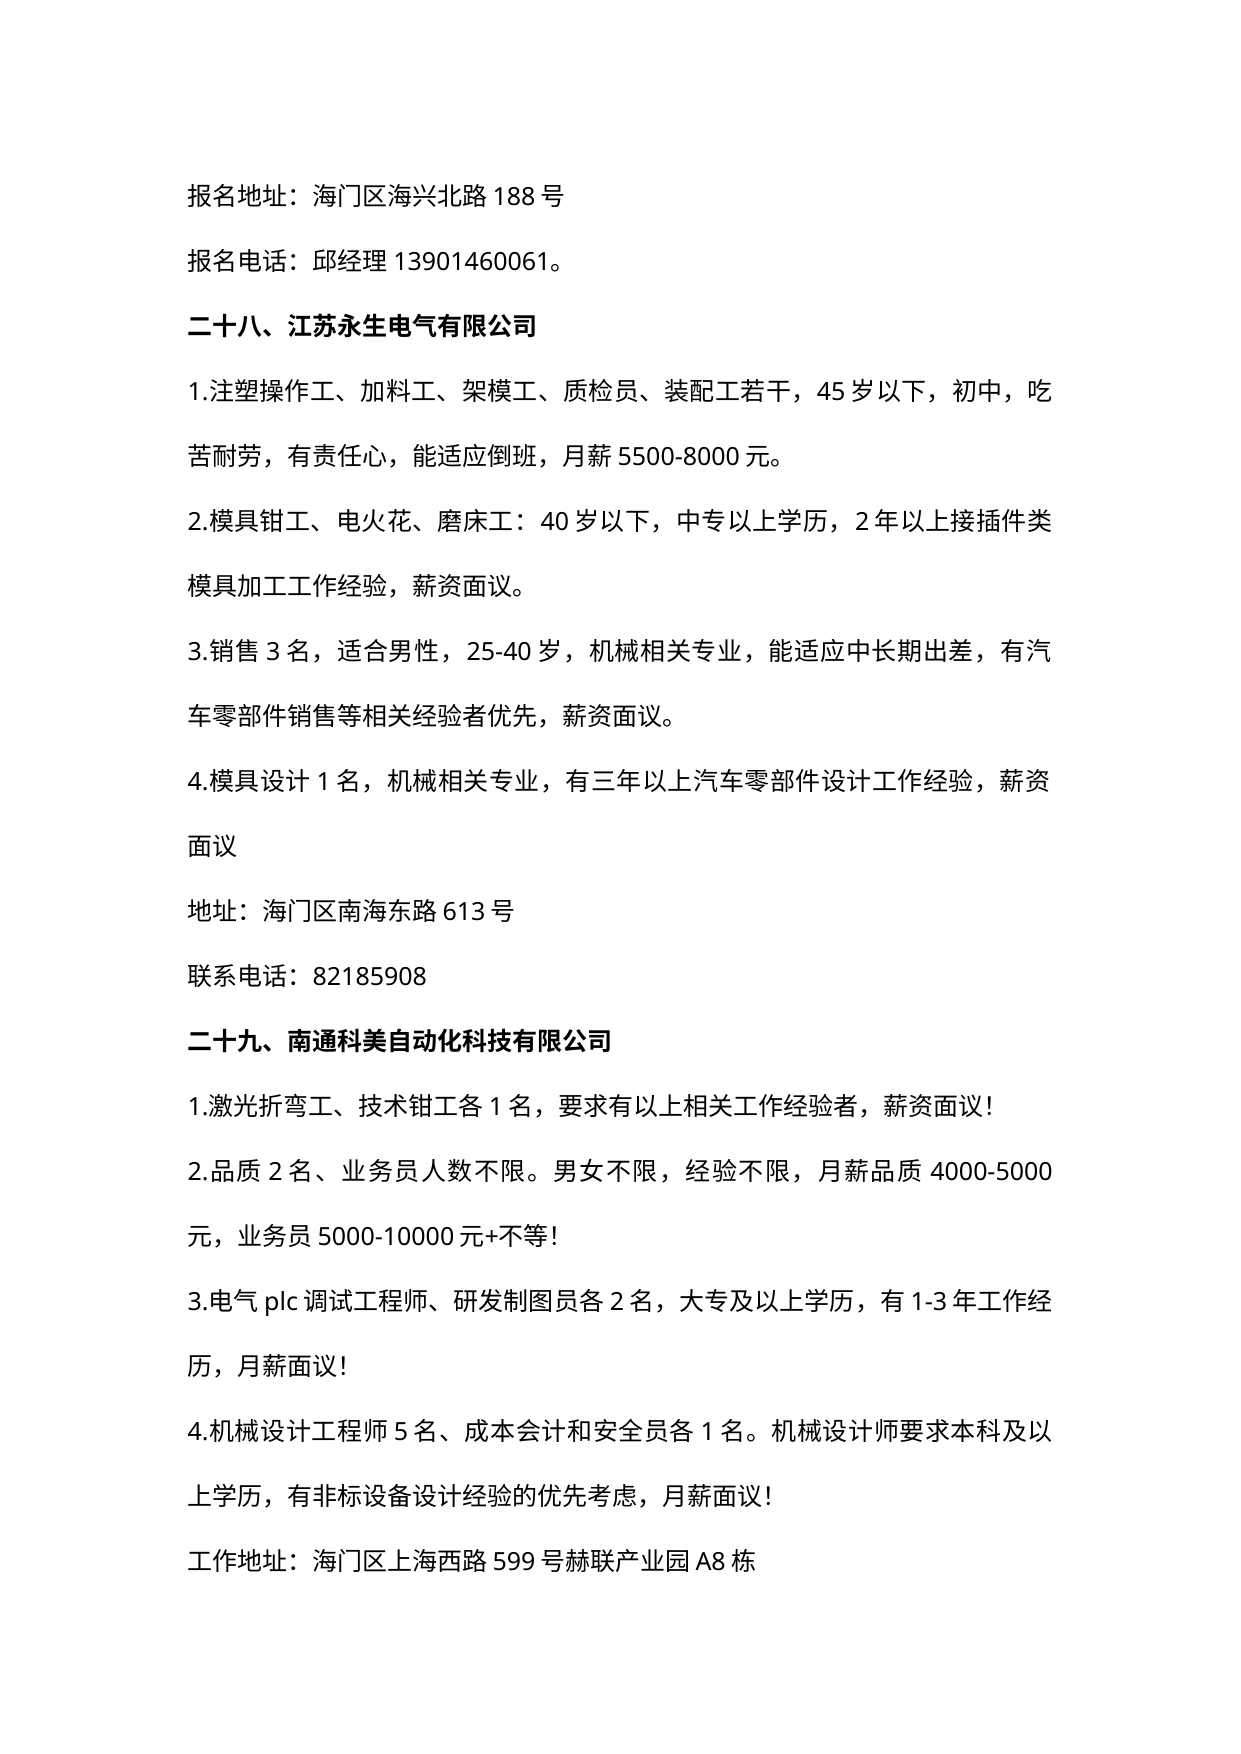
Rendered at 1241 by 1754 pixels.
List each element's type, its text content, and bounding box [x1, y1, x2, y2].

text 二十九、南通科美自动化科技有限公司 [187, 1007, 1053, 1072]
text 二十八、江苏永生电气有限公司 [187, 292, 1053, 357]
text 1.注塑操作工、加料工、架模工、质检员、装配工若干，45岁以下，初中，吃苦耐劳，有责任心，能适应倒班，月薪5500-8000元。 [187, 357, 1053, 487]
text 联系电话：82185908 [187, 942, 1053, 1007]
text 报名电话：邱经理 13901460061。 [187, 227, 1053, 292]
text 3.电气plc调试工程师、研发制图员各2名，大专及以上学历，有1-3年工作经历，月薪面议！ [187, 1267, 1053, 1397]
text 4.模具设计1名，机械相关专业，有三年以上汽车零部件设计工作经验，薪资面议 [187, 747, 1053, 877]
text 3.销售3名，适合男性，25-40岁，机械相关专业，能适应中长期出差，有汽车零部件销售等相关经验者优先，薪资面议。 [187, 617, 1053, 747]
text 2.品质2名、业务员人数不限。男女不限，经验不限，月薪品质4000-5000元，业务员5000-10000元+不等！ [187, 1137, 1053, 1267]
text 地址：海门区南海东路613号 [187, 877, 1053, 942]
text 工作地址：海门区上海西路599号赫联产业园A8栋 [187, 1527, 1053, 1592]
text 报名地址：海门区海兴北路188号 [187, 162, 1053, 227]
text 4.机械设计工程师5名、成本会计和安全员各1名。机械设计师要求本科及以上学历，有非标设备设计经验的优先考虑，月薪面议！ [187, 1397, 1053, 1527]
text 1.激光折弯工、技术钳工各1名，要求有以上相关工作经验者，薪资面议！ [187, 1072, 1053, 1137]
text 2.模具钳工、电火花、磨床工：40岁以下，中专以上学历，2年以上接插件类模具加工工作经验，薪资面议。 [187, 487, 1053, 617]
